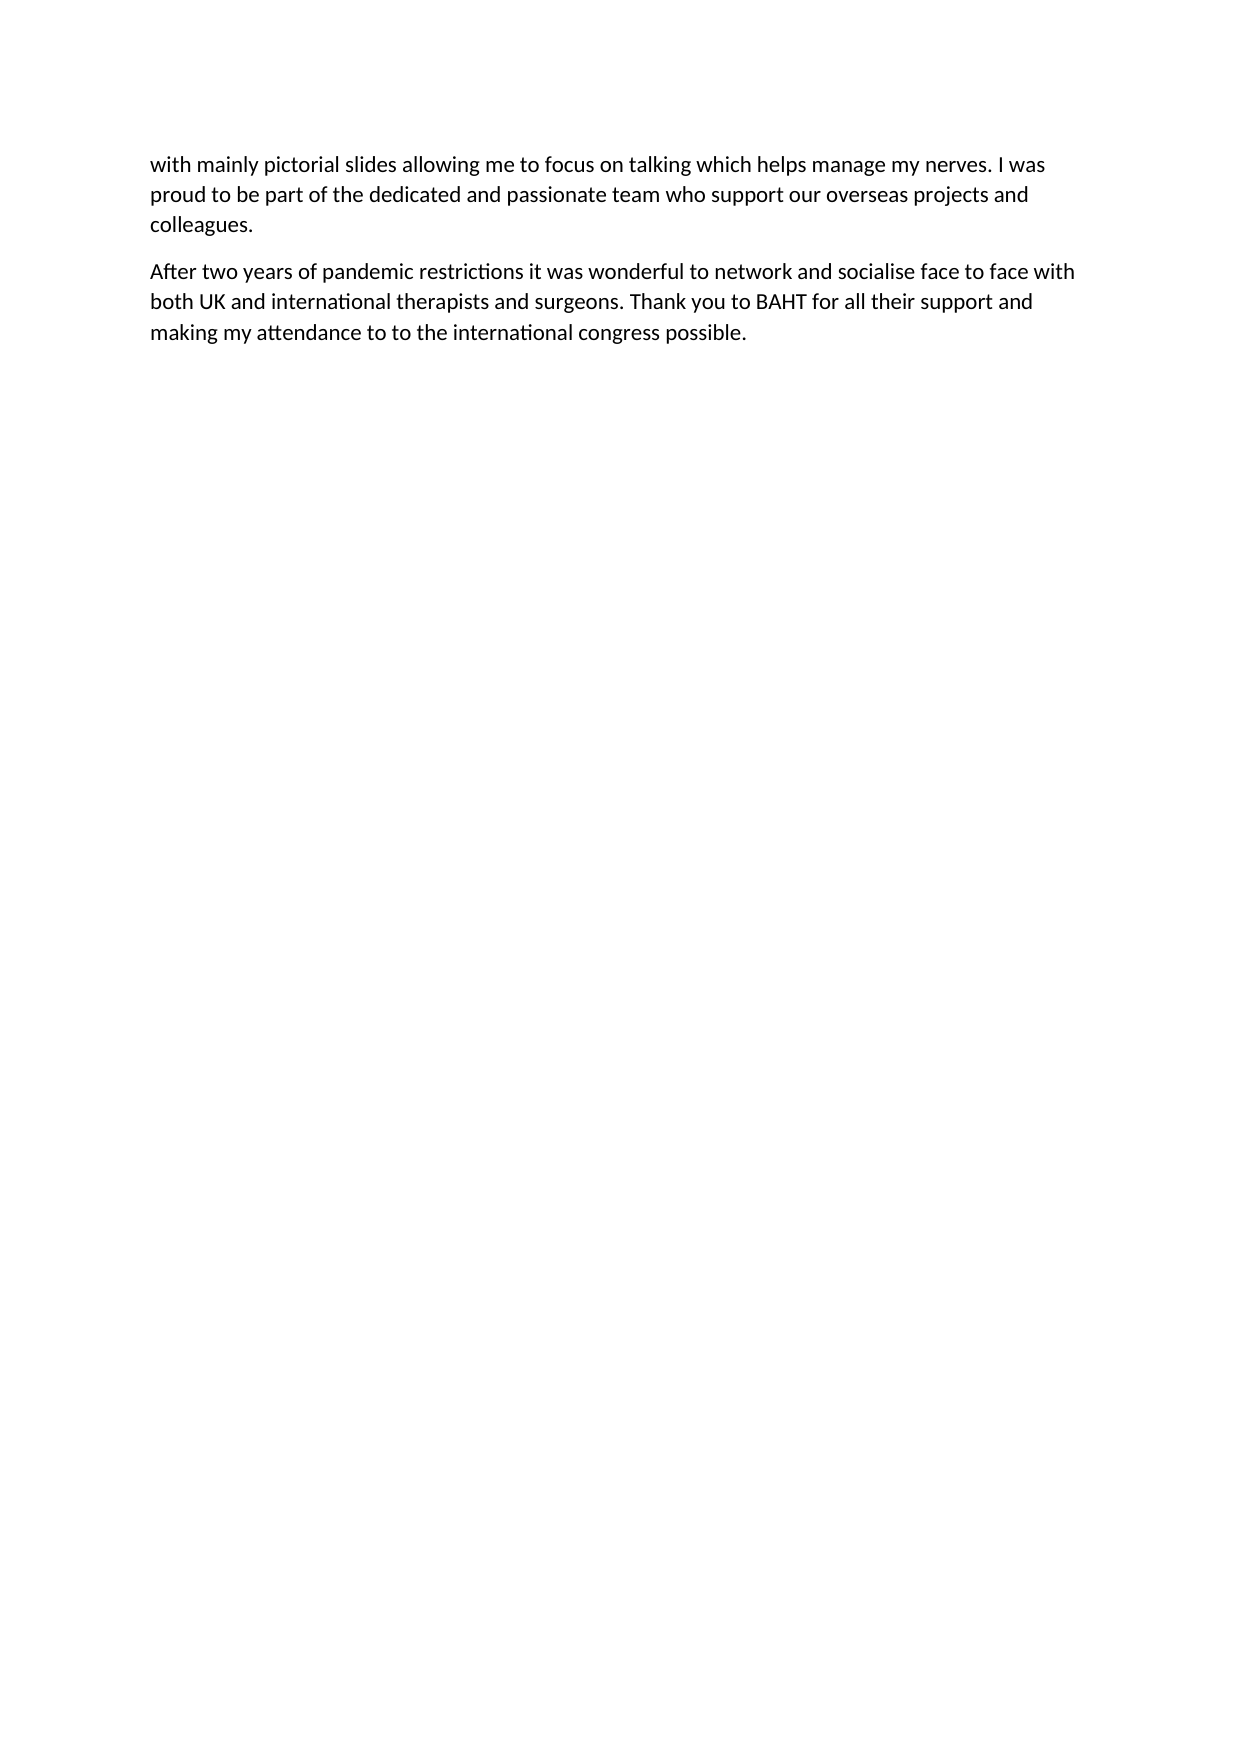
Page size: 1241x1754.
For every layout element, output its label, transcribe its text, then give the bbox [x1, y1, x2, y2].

text After two years of pandemic restrictions it was wonderful to network and socialise face to face with both UK and international therapists and surgeons. Thank you to BAHT for all their support and making my attendance to to the international congress possible. [150, 257, 1090, 346]
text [150, 150, 1090, 238]
